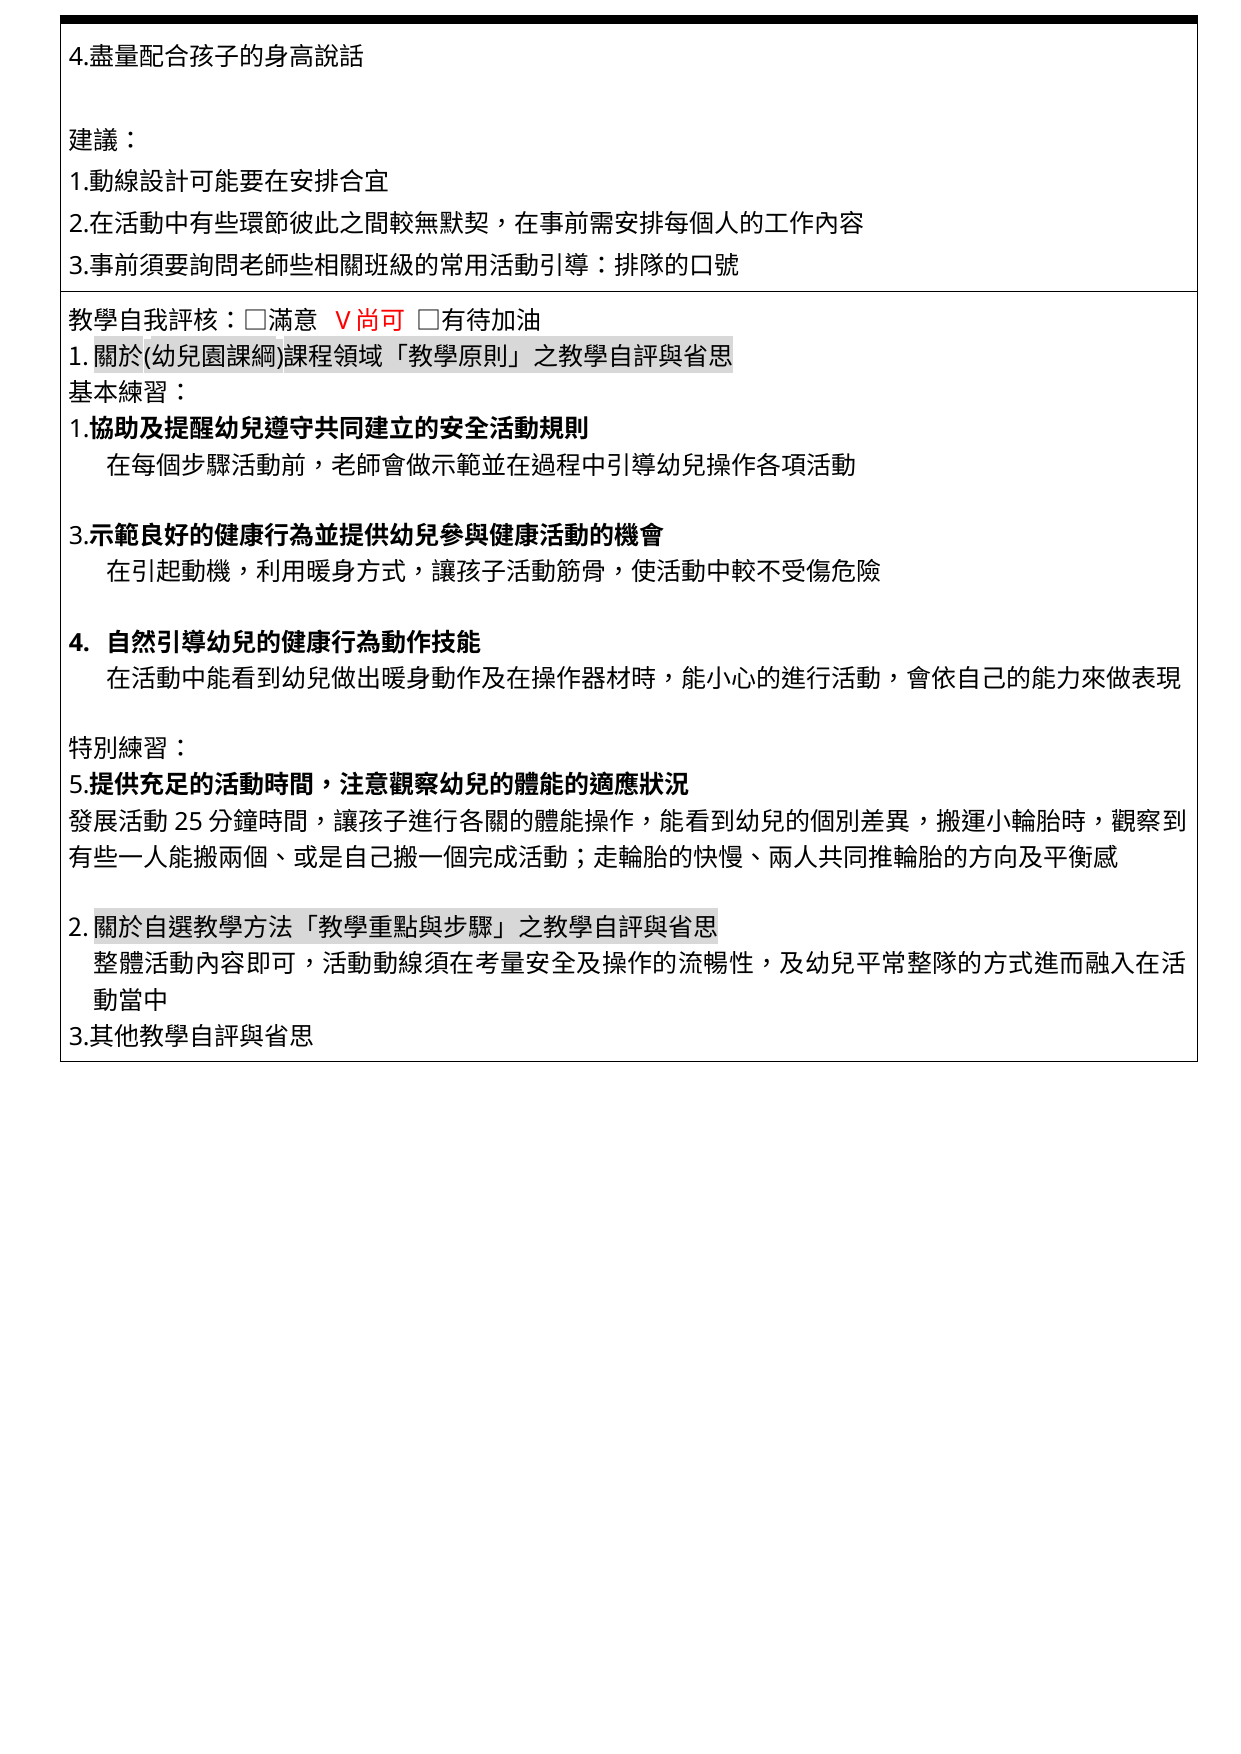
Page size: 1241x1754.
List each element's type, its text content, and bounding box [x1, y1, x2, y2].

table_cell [61, 24, 1197, 291]
table_cell 教學自我評核：□滿意 V尚可 □有待加油 關於(幼兒園課綱)課程領域「教學原則」之教學自評與省思 基本練習： 1.協助及提醒幼兒遵守共同建立的安全活動規則 在每個步驟活動前，老師會做示範並在過程中引導幼兒操作各項活動 3.示範良好的健康行為並提供幼兒參與健康活動的機會 在引起動機，利用暖身方式，讓孩子活動筋骨，使活動中較不受傷危險 自然引導幼兒的健康行為動作技能 在活動中能看到幼兒做出暖身動作及在操作器材時，能小心的進行活動，會依自己的能力來做表現 特別練習： 5.提供充足的活動時間，注意觀察幼兒的體能的適應狀況 發展活動25分鐘時間，讓孩子進行各關的體能操作，能看到幼兒的個別差異，搬運小輪胎時，觀察到有些一人能搬兩個、或是自己搬一個完成活動；走輪胎的快慢、兩人共同推輪胎的方向及平衡感 關於自選教學方法「教學重點與步驟」之教學自評與省思 整體活動內容即可，活動動線須在考量安全及操作的流暢性，及幼兒平常整隊的方式進而融入在活動當中 3.其他教學自評與省思 [61, 292, 1197, 1061]
